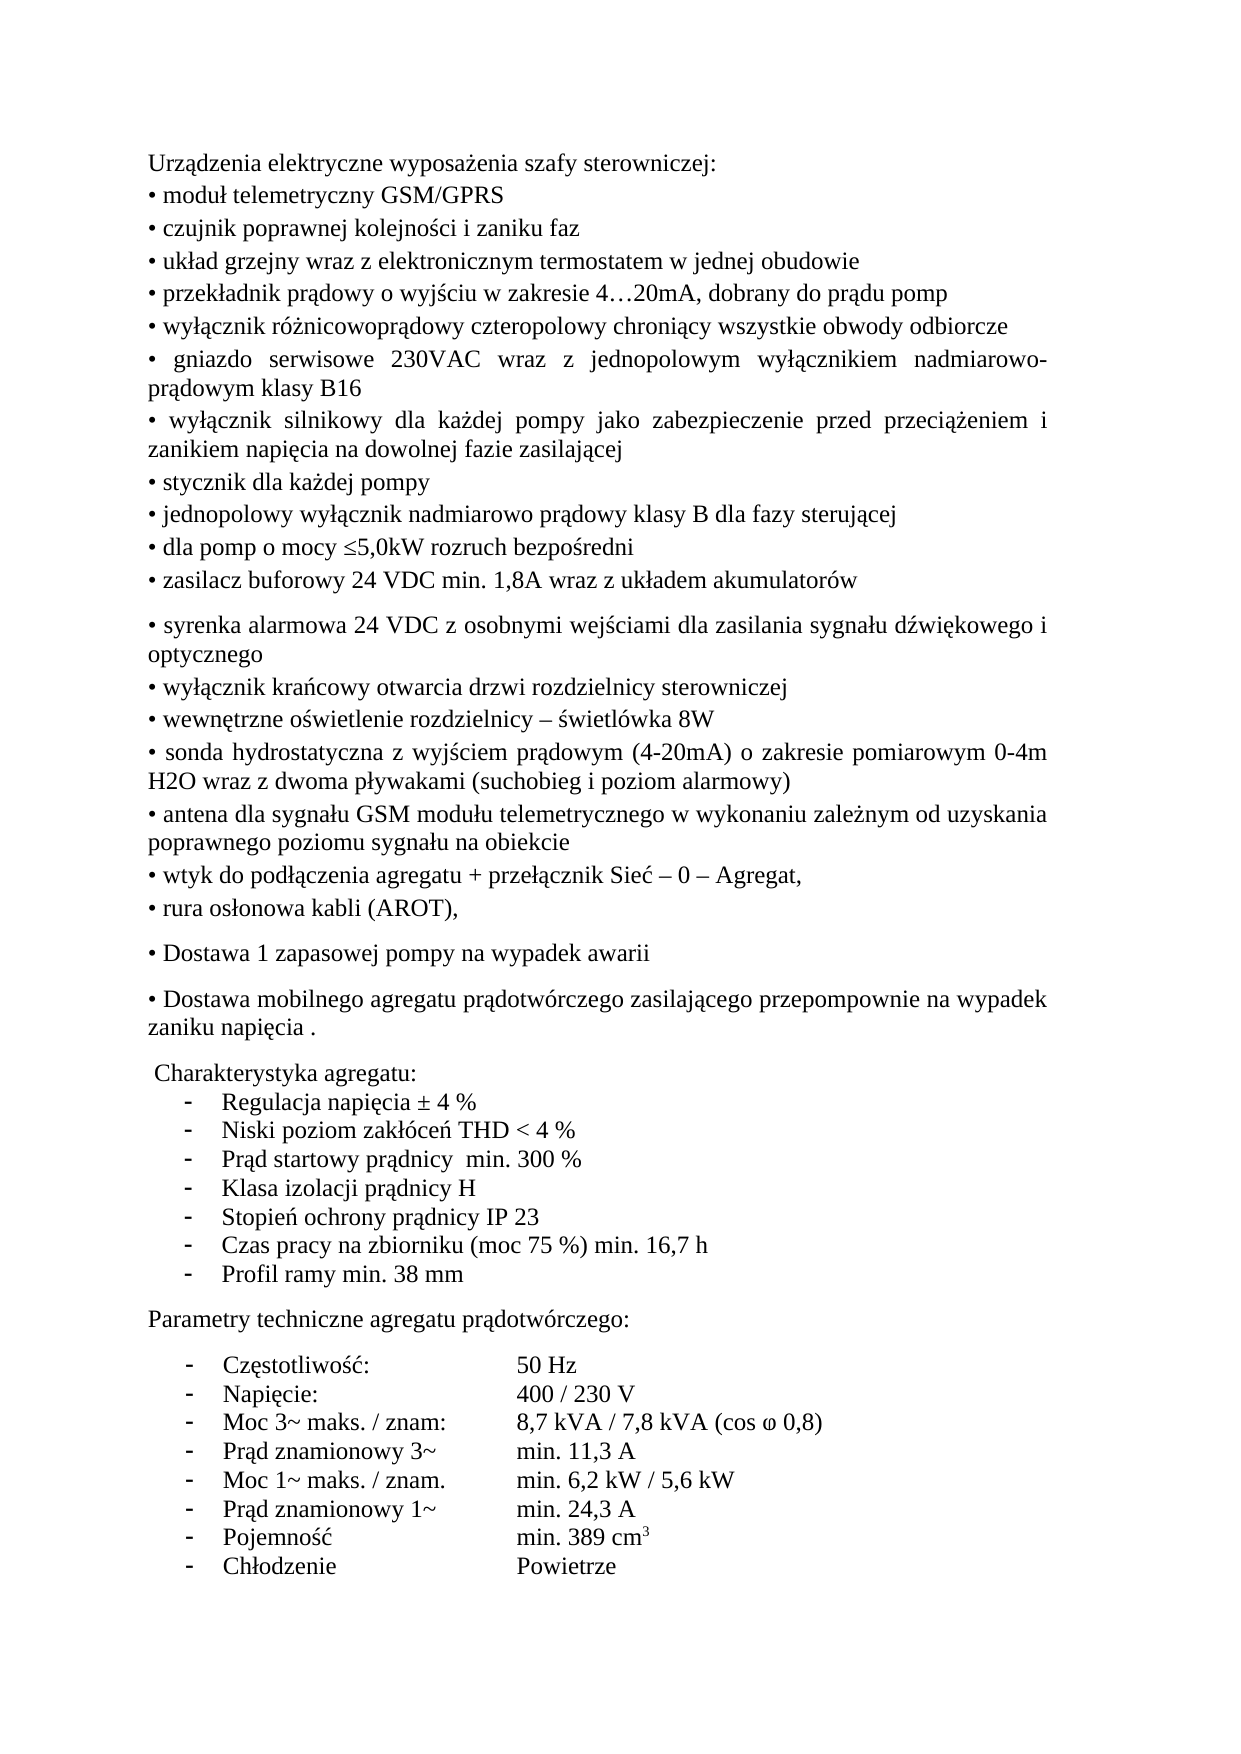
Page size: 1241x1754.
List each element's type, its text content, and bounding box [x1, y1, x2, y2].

list Klasa izolacji prądnicy H [184, 1173, 1048, 1202]
list Regulacja napięcia ± 4 % [184, 1087, 1048, 1115]
text • syrenka alarmowa 24 VDC z osobnymi wejściami dla zasilania sygnału dźwiękowego i optycznego [148, 610, 1048, 668]
list Czas pracy na zbiorniku (moc 75 %) min. 16,7 h [184, 1230, 1048, 1259]
text • wyłącznik krańcowy otwarcia drzwi rozdzielnicy sterowniczej [148, 672, 1048, 701]
list Prąd znamionowy 1~ min. 24,3 A [185, 1494, 1048, 1522]
list Profil ramy min. 38 mm [184, 1259, 1048, 1288]
text • antena dla sygnału GSM modułu telemetrycznego w wykonaniu zależnym od uzyskania poprawnego poziomu sygnału na obiekcie [148, 799, 1048, 856]
text • gniazdo serwisowe 230VAC wraz z jednopolowym wyłącznikiem nadmiarowo-prądowym klasy B16 [148, 344, 1048, 401]
text • sonda hydrostatyczna z wyjściem prądowym (4-20mA) o zakresie pomiarowym 0-4m H2O wraz z dwoma pływakami (suchobieg i poziom alarmowy) [148, 737, 1048, 795]
list Stopień ochrony prądnicy IP 23 [184, 1202, 1048, 1230]
list Moc 1~ maks. / znam. min. 6,2 kW / 5,6 kW [185, 1465, 1048, 1494]
text • Dostawa mobilnego agregatu prądotwórczego zasilającego przepompownie na wypadek zaniku napięcia . [148, 984, 1048, 1041]
list Moc 3~ maks. / znam: 8,7 kVA / 7,8 kVA (cos ⱷ 0,8) [185, 1407, 1048, 1436]
text • Dostawa 1 zapasowej pompy na wypadek awarii [148, 938, 1048, 967]
text • wyłącznik silnikowy dla każdej pompy jako zabezpieczenie przed przeciążeniem i zanikiem napięcia na dowolnej fazie zasilającej [148, 405, 1048, 463]
list Częstotliwość: 50 Hz [185, 1350, 1048, 1379]
text • stycznik dla każdej pompy [148, 467, 1048, 496]
text • czujnik poprawnej kolejności i zaniku faz [148, 213, 1048, 242]
list Pojemność min. 389 cm3 [185, 1522, 1048, 1551]
list Prąd znamionowy 3~ min. 11,3 A [185, 1436, 1048, 1465]
list Charakterystyka agregatu: [148, 1058, 1048, 1087]
list Niski poziom zakłóceń THD < 4 % [184, 1115, 1048, 1144]
text • moduł telemetryczny GSM/GPRS [148, 180, 1048, 209]
text • jednopolowy wyłącznik nadmiarowo prądowy klasy B dla fazy sterującej [148, 499, 1048, 528]
text • wtyk do podłączenia agregatu + przełącznik Sieć – 0 – Agregat, [148, 860, 1048, 889]
list Napięcie: 400 / 230 V [185, 1379, 1048, 1407]
text • wewnętrzne oświetlenie rozdzielnicy – świetlówka 8W [148, 704, 1048, 733]
text Parametry techniczne agregatu prądotwórczego: [148, 1304, 1048, 1333]
text • przekładnik prądowy o wyjściu w zakresie 4…20mA, dobrany do prądu pomp [148, 278, 1048, 307]
list Prąd startowy prądnicy min. 300 % [184, 1144, 1048, 1173]
text Urządzenia elektryczne wyposażenia szafy sterowniczej: [148, 148, 1048, 176]
text • zasilacz buforowy 24 VDC min. 1,8A wraz z układem akumulatorów [148, 565, 1048, 594]
list Chłodzenie Powietrze [185, 1551, 1048, 1580]
text • dla pomp o mocy ≤5,0kW rozruch bezpośredni [148, 532, 1048, 561]
text • rura osłonowa kabli (AROT), [148, 893, 1048, 922]
text • układ grzejny wraz z elektronicznym termostatem w jednej obudowie [148, 246, 1048, 274]
text • wyłącznik różnicowoprądowy czteropolowy chroniący wszystkie obwody odbiorcze [148, 311, 1048, 340]
